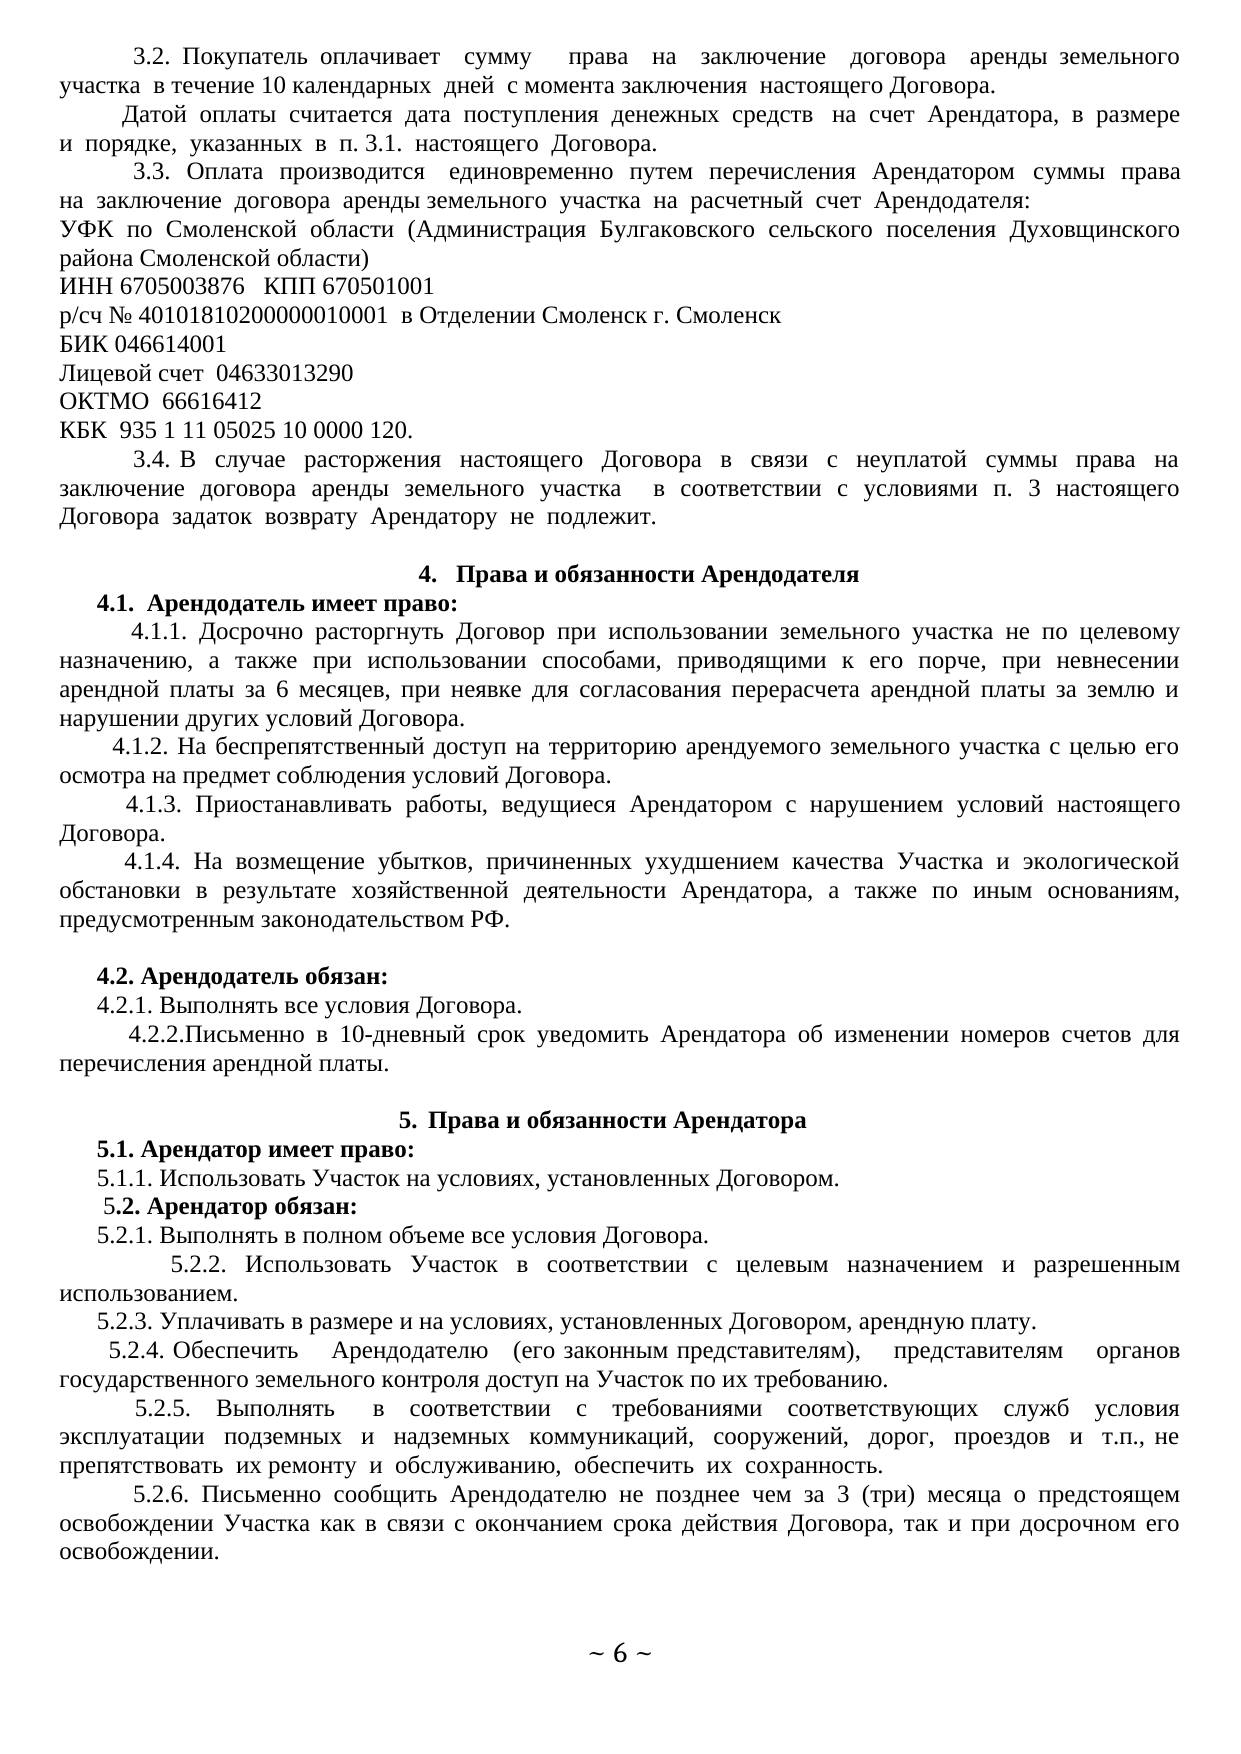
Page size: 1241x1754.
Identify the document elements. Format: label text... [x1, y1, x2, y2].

text 3.2. Покупатель оплачивает сумму права на заключение договора аренды земельного участка в течение 10 календарных дней с момента заключения настоящего Договора. [59, 41, 1181, 99]
text 5.2.2. Использовать Участок в соответствии с целевым назначением и разрешенным использованием. [59, 1249, 1181, 1306]
text 5.1. Арендатор имеет право: [59, 1134, 1181, 1163]
text 4.1.1. Досрочно расторгнуть Договор при использовании земельного участка не по целевому назначению, а также при использовании способами, приводящими к его порче, при невнесении арендной платы за 6 месяцев, при неявке для согласования перерасчета арендной платы за землю и нарушении других условий Договора. [59, 616, 1181, 731]
text БИК 046614001 [59, 329, 1181, 358]
text 5.2.3. Уплачивать в размере и на условиях, установленных Договором, арендную плату. [59, 1306, 1181, 1335]
text 3.4. В случае расторжения настоящего Договора в связи с неуплатой суммы права на заключение договора аренды земельного участка в соответствии с условиями п. 3 настоящего Договора задаток возврату Арендатору не подлежит. [59, 444, 1181, 530]
text 5.1.1. Использовать Участок на условиях, установленных Договором. [59, 1163, 1181, 1191]
list Права и обязанности Арендатора [59, 1105, 1181, 1134]
text Лицевой счет 04633013290 [59, 358, 1181, 386]
text 4.1.4. На возмещение убытков, причиненных ухудшением качества Участка и экологической обстановки в результате хозяйственной деятельности Арендатора, а также по иным основаниям, предусмотренным законодательством РФ. [59, 846, 1181, 933]
text 4.2.2.Письменно в 10-дневный срок уведомить Арендатора об изменении номеров счетов для перечисления арендной платы. [59, 1019, 1181, 1076]
text 4.1.3. Приостанавливать работы, ведущиеся Арендатором с нарушением условий настоящего Договора. [59, 789, 1181, 846]
text ИНН 6705003876 КПП 670501001 [59, 271, 1181, 300]
text р/сч № 40101810200000010001 в Отделении Смоленск г. Смоленск [59, 300, 1181, 329]
text 5.2.4. Обеспечить Арендодателю (его законным представителям), представителям органов государственного земельного контроля доступ на Участок по их требованию. [59, 1335, 1181, 1393]
text 4.1. Арендодатель имеет право: [59, 588, 1181, 616]
text 4.1.2. На беспрепятственный доступ на территорию арендуемого земельного участка с целью его осмотра на предмет соблюдения условий Договора. [59, 731, 1181, 789]
text 3.3. Оплата производится единовременно путем перечисления Арендатором суммы права на заключение договора аренды земельного участка на расчетный счет Арендодателя: [59, 156, 1181, 214]
text 5.2.5. Выполнять в соответствии с требованиями соответствующих служб условия эксплуатации подземных и надземных коммуникаций, сооружений, дорог, проездов и т.п., не препятствовать их ремонту и обслуживанию, обеспечить их сохранность. [59, 1393, 1181, 1479]
text Датой оплаты считается дата поступления денежных средств на счет Арендатора, в размере и порядке, указанных в п. 3.1. настоящего Договора. [59, 99, 1181, 156]
text 5.2.6. Письменно сообщить Арендодателю не позднее чем за 3 (три) месяца о предстоящем освобождении Участка как в связи с окончанием срока действия Договора, так и при досрочном его освобождении. [59, 1479, 1181, 1565]
list Права и обязанности Арендодателя [97, 559, 1181, 588]
text УФК по Смоленской области (Администрация Булгаковского сельского поселения Духовщинского района Смоленской области) [59, 214, 1181, 271]
text 5.2.1. Выполнять в полном объеме все условия Договора. [59, 1220, 1181, 1249]
text ОКТМО 66616412 [59, 386, 1181, 415]
text КБК 935 1 11 05025 10 0000 120. [59, 415, 1181, 444]
text 4.2. Арендодатель обязан: [59, 961, 1181, 990]
text 4.2.1. Выполнять все условия Договора. [59, 990, 1181, 1019]
text 5.2. Арендатор обязан: [59, 1191, 1181, 1220]
